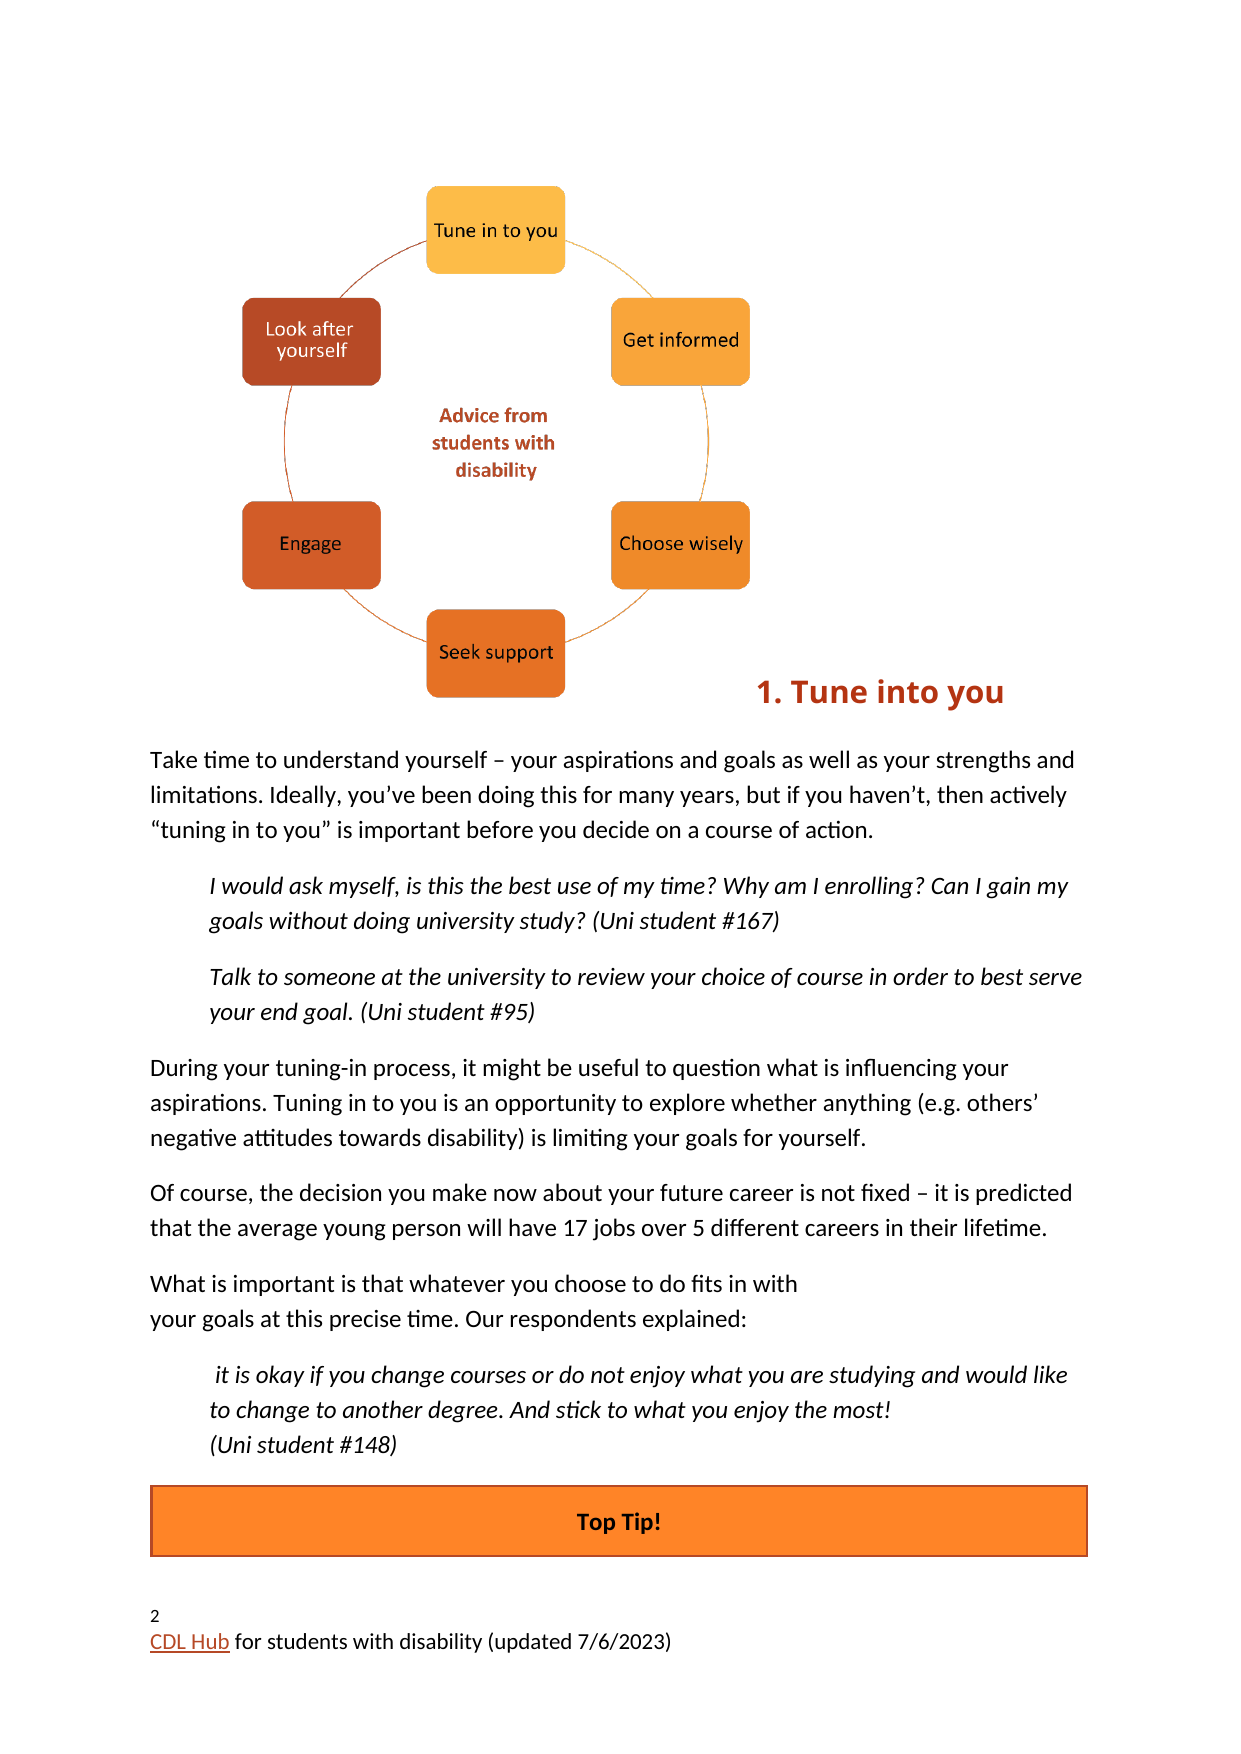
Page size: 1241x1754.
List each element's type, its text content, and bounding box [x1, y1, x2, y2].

text Take time to understand yourself – your aspirations and goals as well as your strengths and limitations. Ideally, you’ve been doing this for many years, but if you haven’t, then actively “tuning in to you” is important before you decide on a course of action. [150, 744, 1090, 845]
text Top Tip! [153, 1487, 1086, 1555]
text What is important is that whatever you choose to do fits in with your goals at this precise time. Our respondents explained: [150, 1268, 800, 1334]
picture [235, 181, 756, 704]
text Of course, the decision you make now about your future career is not fixed – it is predicted that the average young person will have 17 jobs over 5 different careers in their lifetime. [150, 1178, 1090, 1243]
text it is okay if you change courses or do not enjoy what you are studying and would like to change to another degree. And stick to what you enjoy the most! (Uni student #148) [209, 1359, 1090, 1460]
text I would ask myself, is this the best use of my time? Why am I enrolling? Can I gain my goals without doing university study? (Uni student #167) [209, 870, 1090, 936]
text During your tuning-in process, it might be useful to question what is influencing your aspirations. Tuning in to you is an opportunity to explore whether anything (e.g. others’ negative attitudes towards disability) is limiting your goals for yourself. [150, 1052, 1069, 1152]
text Talk to someone at the university to review your choice of course in order to best serve your end goal. (Uni student #95) [209, 961, 1090, 1026]
